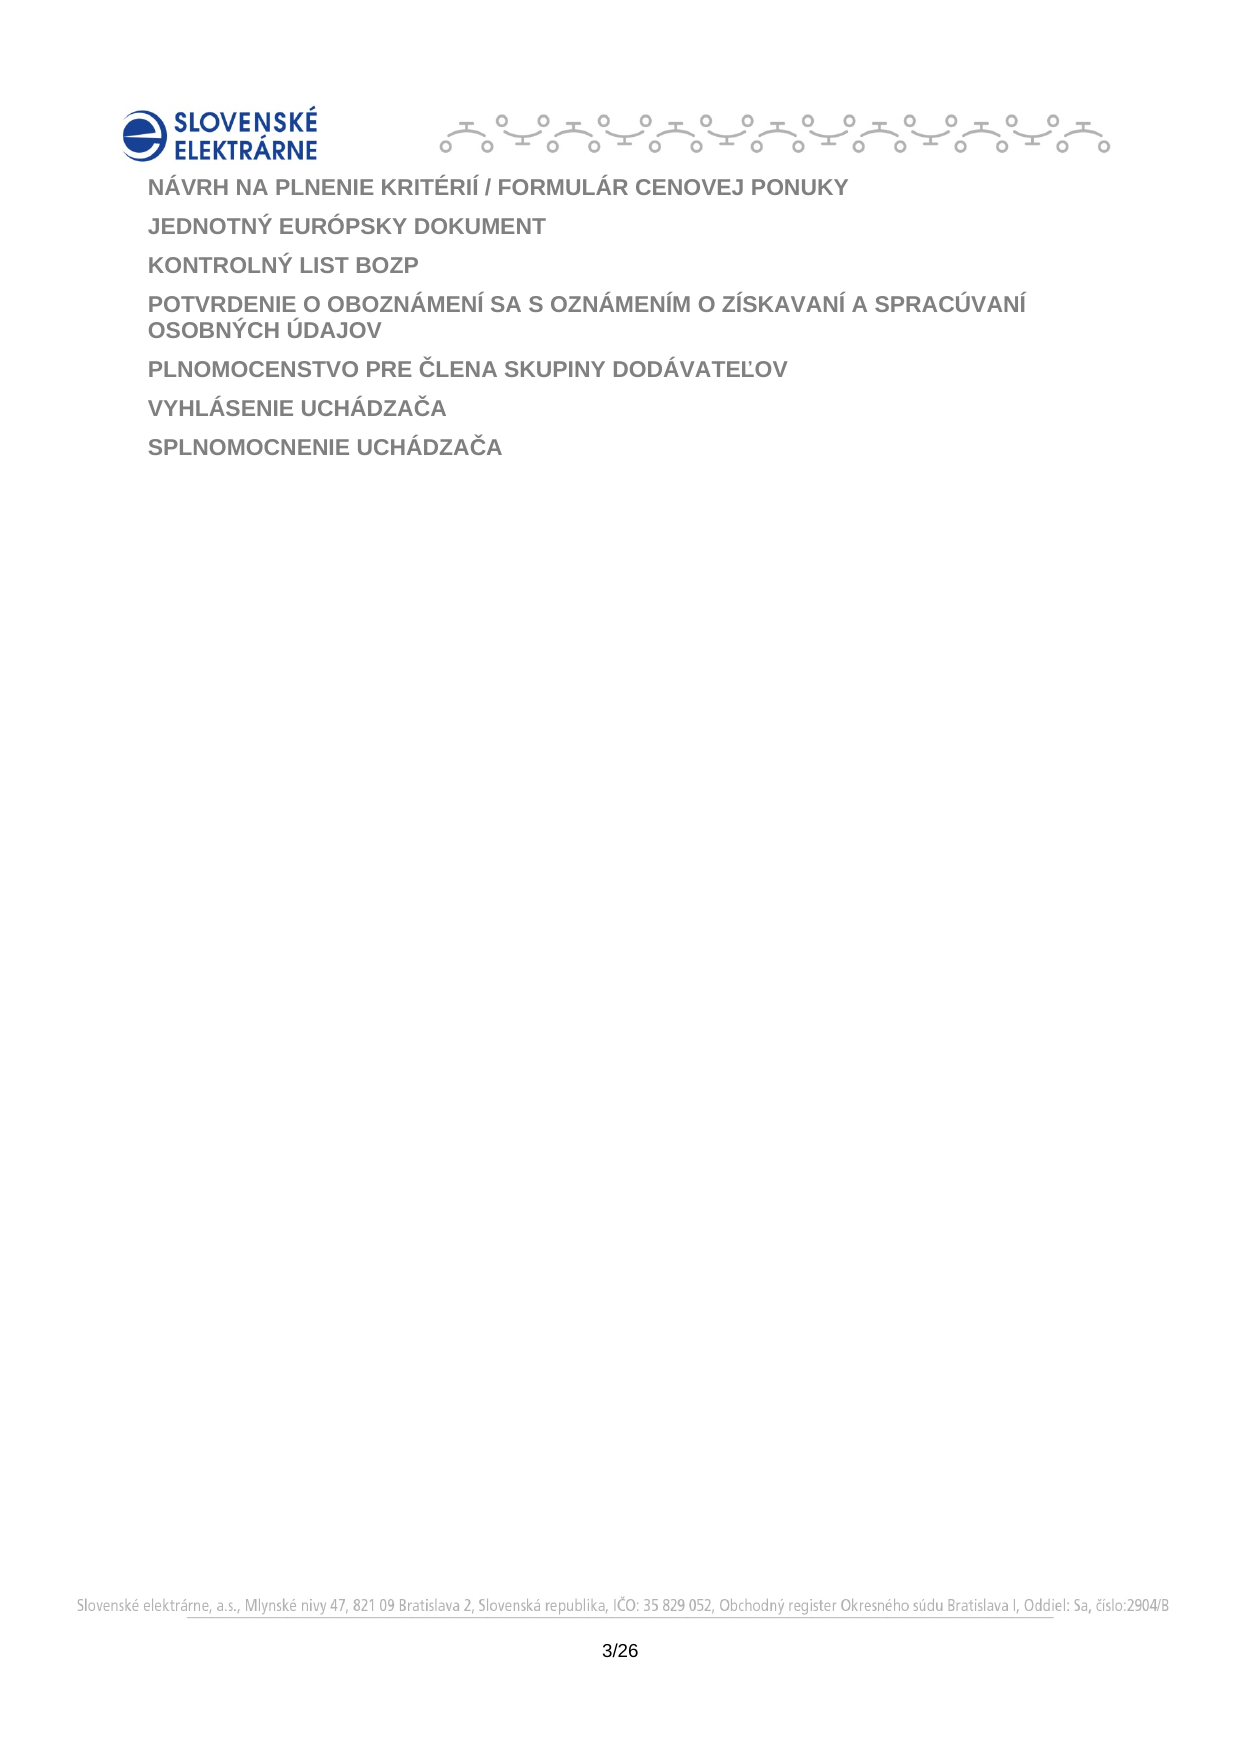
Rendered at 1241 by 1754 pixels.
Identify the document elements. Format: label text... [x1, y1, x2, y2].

text SPLNOMOCNENIE UCHÁDZAČA [148, 433, 1092, 460]
text NÁVRH NA PLNENIE KRITÉRIÍ / FORMULÁR CENOVEJ PONUKY [148, 165, 1092, 200]
text KONTROLNÝ LIST BOZP [148, 252, 1092, 278]
picture [103, 92, 1159, 165]
text potvrdenie o Oboznámení sa s oznámením o získavaní a spracúvaní osobných údajov [148, 291, 1092, 343]
picture [64, 1588, 1183, 1623]
text VYHLÁSENIE UCHÁDZAČA [148, 395, 1092, 421]
text JEDNOTNÝ EURÓPSKY DOKUMENT [148, 213, 1092, 239]
text Plnomocenstvo pre člena skupiny dodávateľov [148, 356, 1092, 382]
